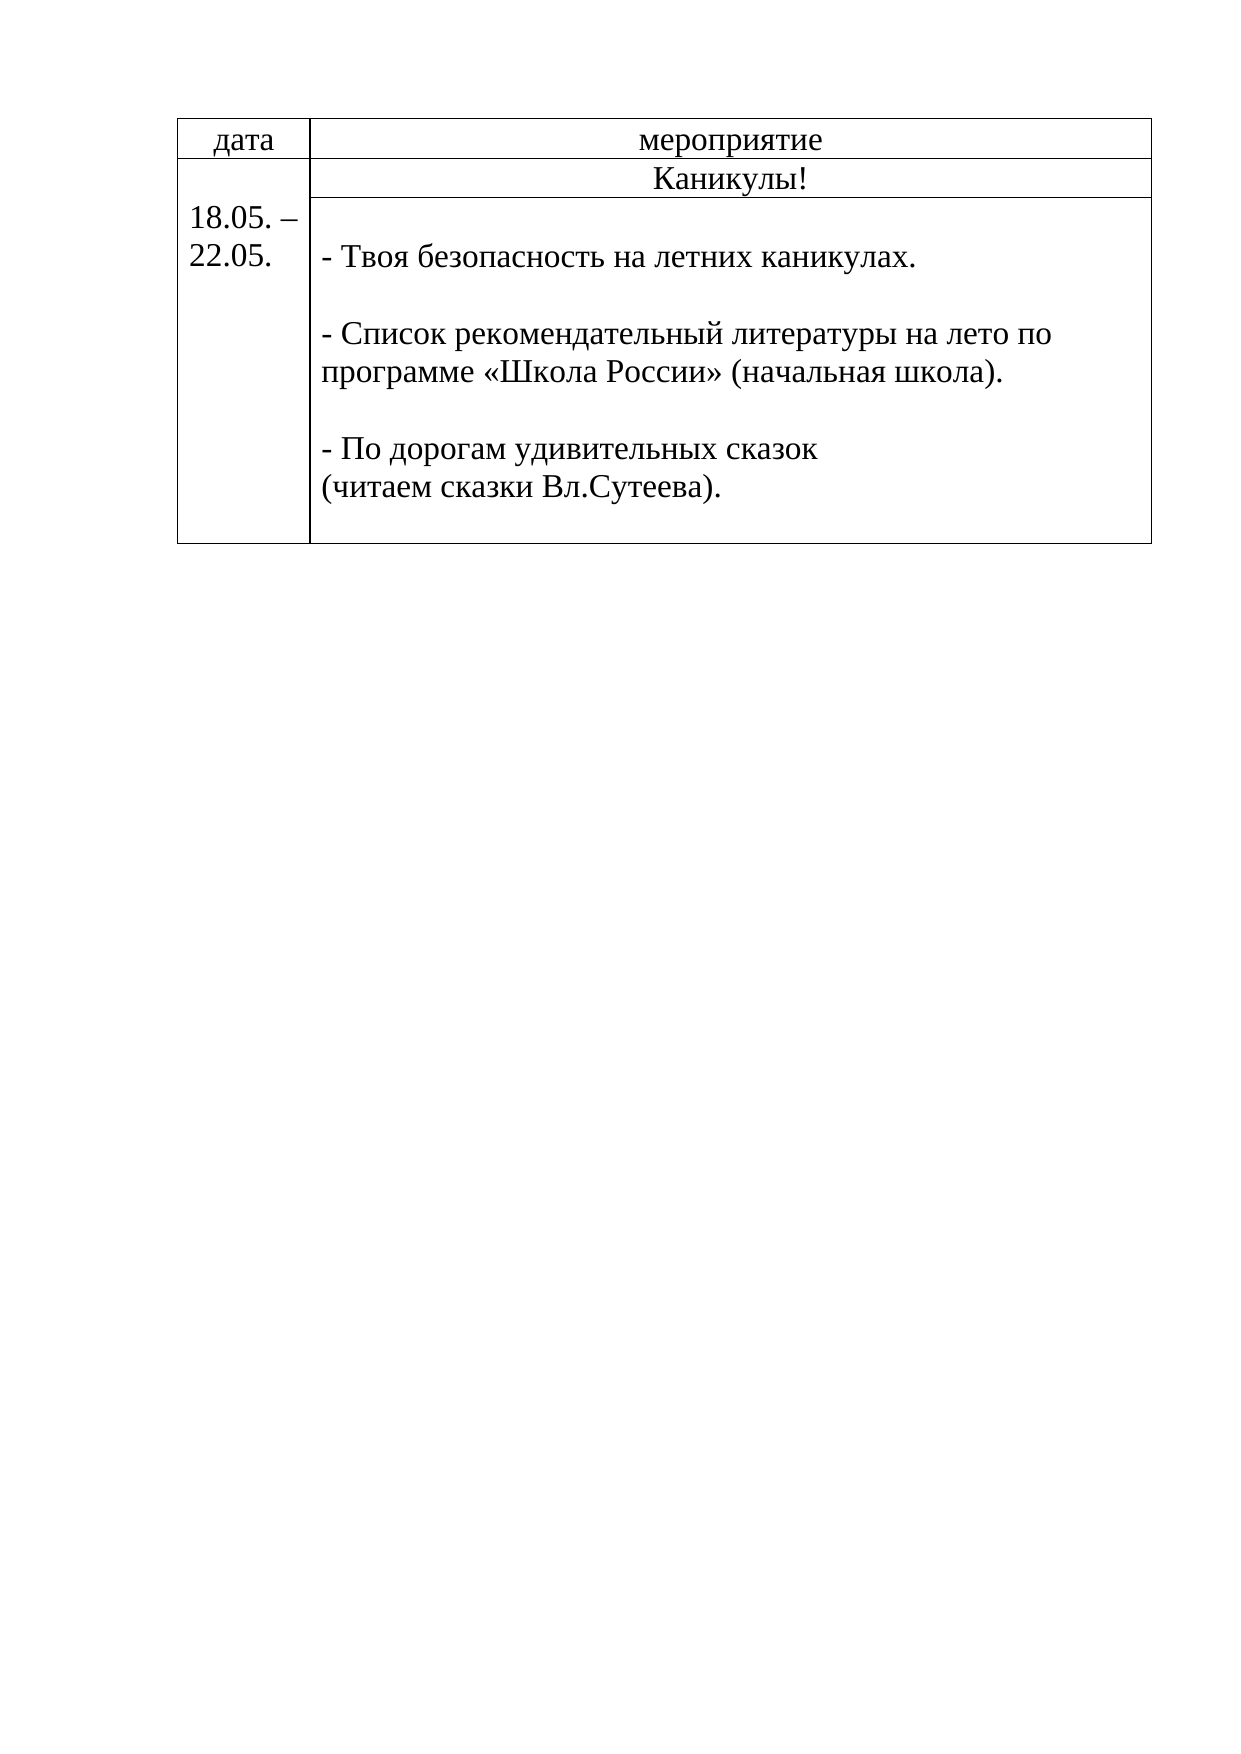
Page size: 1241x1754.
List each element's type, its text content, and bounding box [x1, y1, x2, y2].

table_cell Каникулы! [311, 159, 1151, 197]
table_cell - Твоя безопасность на летних каникулах. - Список рекомендательный литературы на лето по программе «Школа России» (начальная школа). - По дорогам удивительных сказок (читаем сказки Вл.Сутеева). [311, 198, 1151, 543]
table_header дата [178, 119, 309, 157]
table_header мероприятие [311, 119, 1151, 157]
table_cell 18.05. – 22.05. [178, 159, 309, 543]
